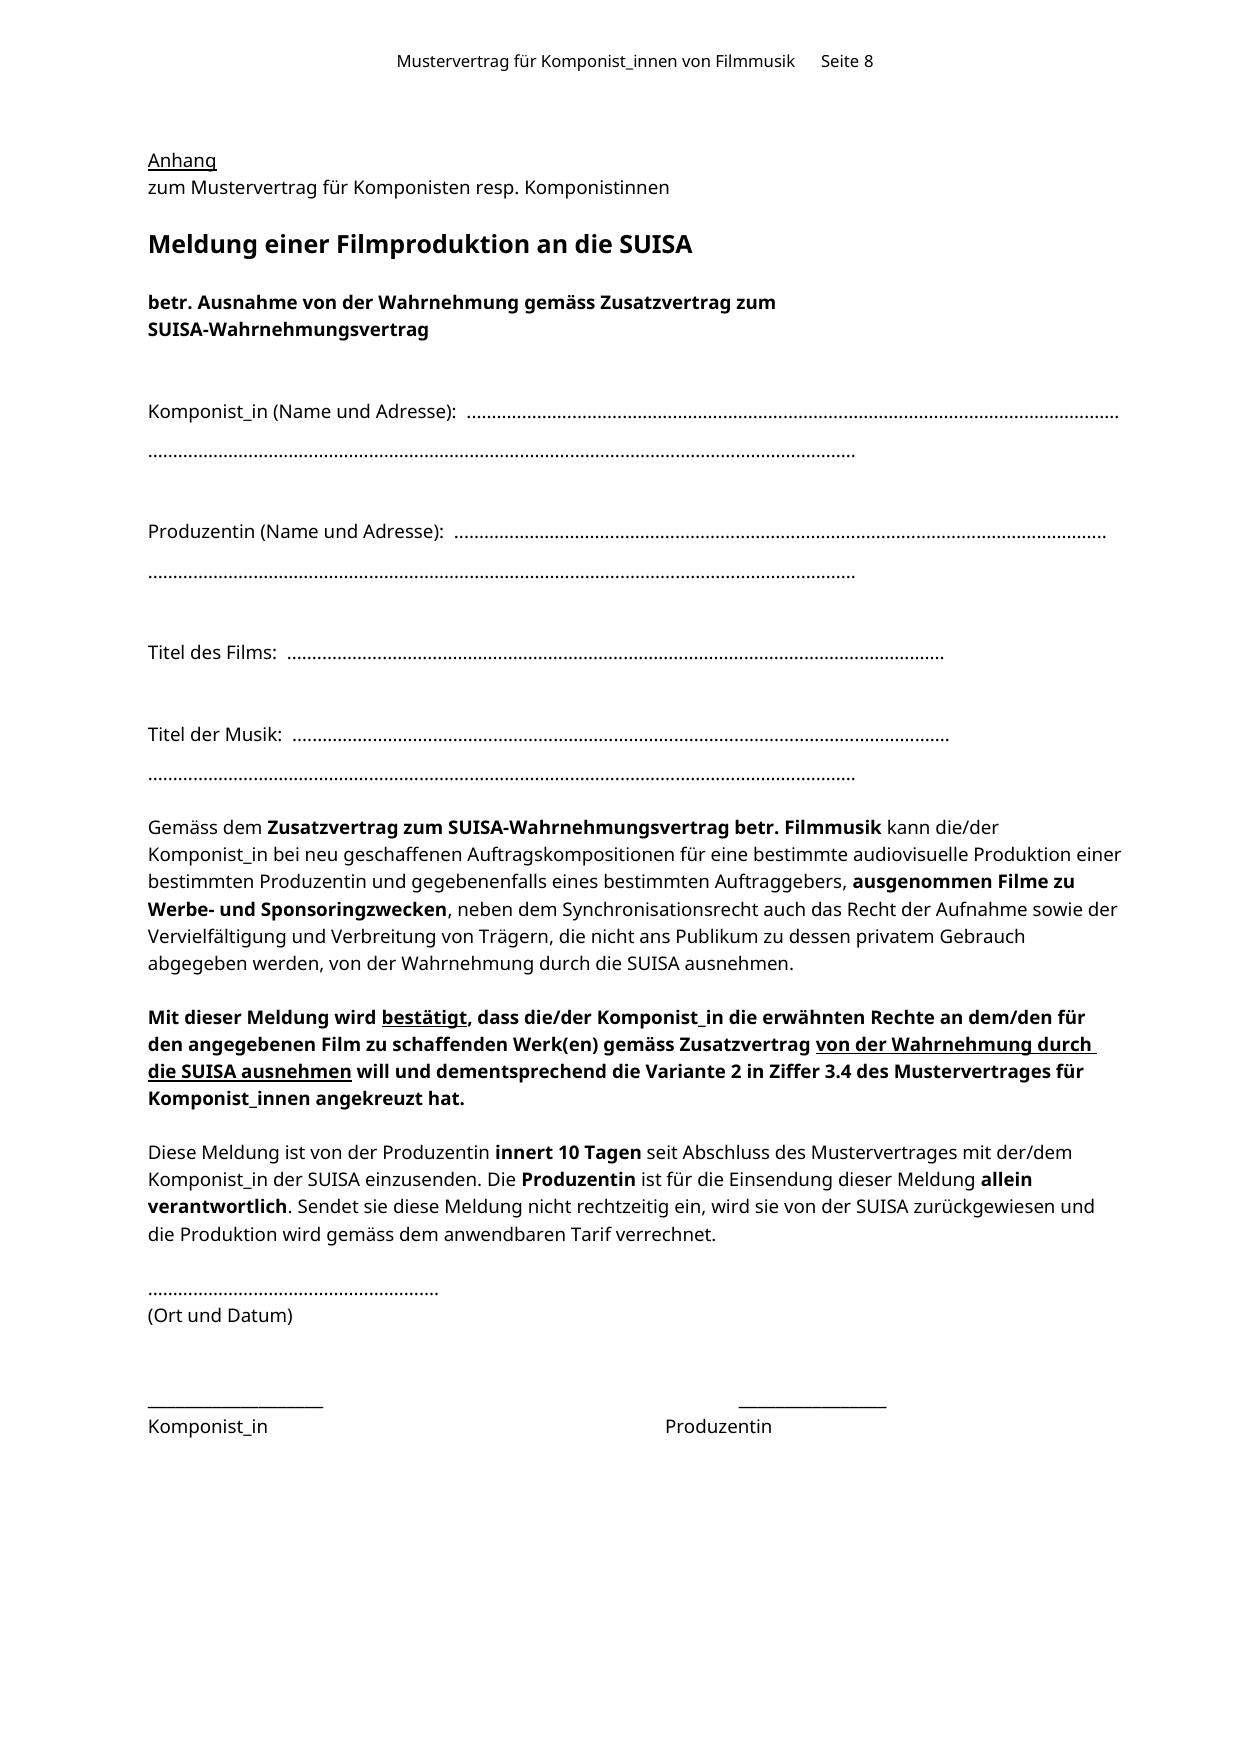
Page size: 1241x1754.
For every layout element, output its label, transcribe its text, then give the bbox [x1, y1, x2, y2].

text ............................................................................................................................................. [148, 759, 1122, 786]
text Diese Meldung ist von der Produzentin innert 10 Tagen seit Abschluss des Mustervertrages mit der/dem Komponist_in der SUISA einzusenden. Die Produzentin ist für die Einsendung dieser Meldung allein verantwortlich. Sendet sie diese Meldung nicht rechtzeitig ein, wird sie von der SUISA zurückgewiesen und die Produktion wird gemäss dem anwendbaren Tarif verrechnet. [148, 1138, 1122, 1246]
text betr. Ausnahme von der Wahrnehmung gemäss Zusatzvertrag zum [148, 288, 1122, 315]
text Komponist_in Produzentin [148, 1412, 1122, 1439]
text Titel der Musik: ................................................................................................................................... [148, 719, 1122, 746]
text (Ort und Datum) [148, 1301, 1122, 1328]
text SUISA-Wahrnehmungsvertrag [148, 315, 1122, 342]
text Mit dieser Meldung wird bestätigt, dass die/der Komponist_in die erwähnten Rechte an dem/den für den angegebenen Film zu schaffenden Werk(en) gemäss Zusatzvertrag von der Wahrnehmung durch die SUISA ausnehmen will und dementsprechend die Variante 2 in Ziffer 3.4 des Mustervertrages für Komponist_innen angekreuzt hat. [148, 1003, 1122, 1111]
text ............................................................................................................................................. [148, 557, 1122, 584]
text ............................................................................................................................................. [148, 436, 1122, 463]
subtitle Meldung einer Filmproduktion an die SUISA [148, 227, 1122, 261]
text Komponist_in (Name und Adresse): .................................................................................................................................. [148, 396, 1122, 423]
text Titel des Films: ................................................................................................................................... [148, 638, 1122, 665]
text Produzentin (Name und Adresse): .................................................................................................................................. [148, 517, 1122, 544]
text ___________________ ________________ [148, 1383, 1122, 1412]
text Gemäss dem Zusatzvertrag zum SUISA-Wahrnehmungsvertrag betr. Filmmusik kann die/der Komponist_in bei neu geschaffenen Auftragskompositionen für eine bestimmte audiovisuelle Produktion einer bestimmten Produzentin und gegebenenfalls eines bestimmten Auftraggebers, ausgenommen Filme zu Werbe- und Sponsoringzwecken, neben dem Synchronisationsrecht auch das Recht der Aufnahme sowie der Vervielfältigung und Verbreitung von Trägern, die nicht ans Publikum zu dessen privatem Gebrauch abgegeben werden, von der Wahrnehmung durch die SUISA ausnehmen. [148, 813, 1122, 976]
text .......................................................... [148, 1273, 1122, 1301]
text zum Mustervertrag für Komponisten resp. Komponistinnen [148, 173, 1122, 200]
